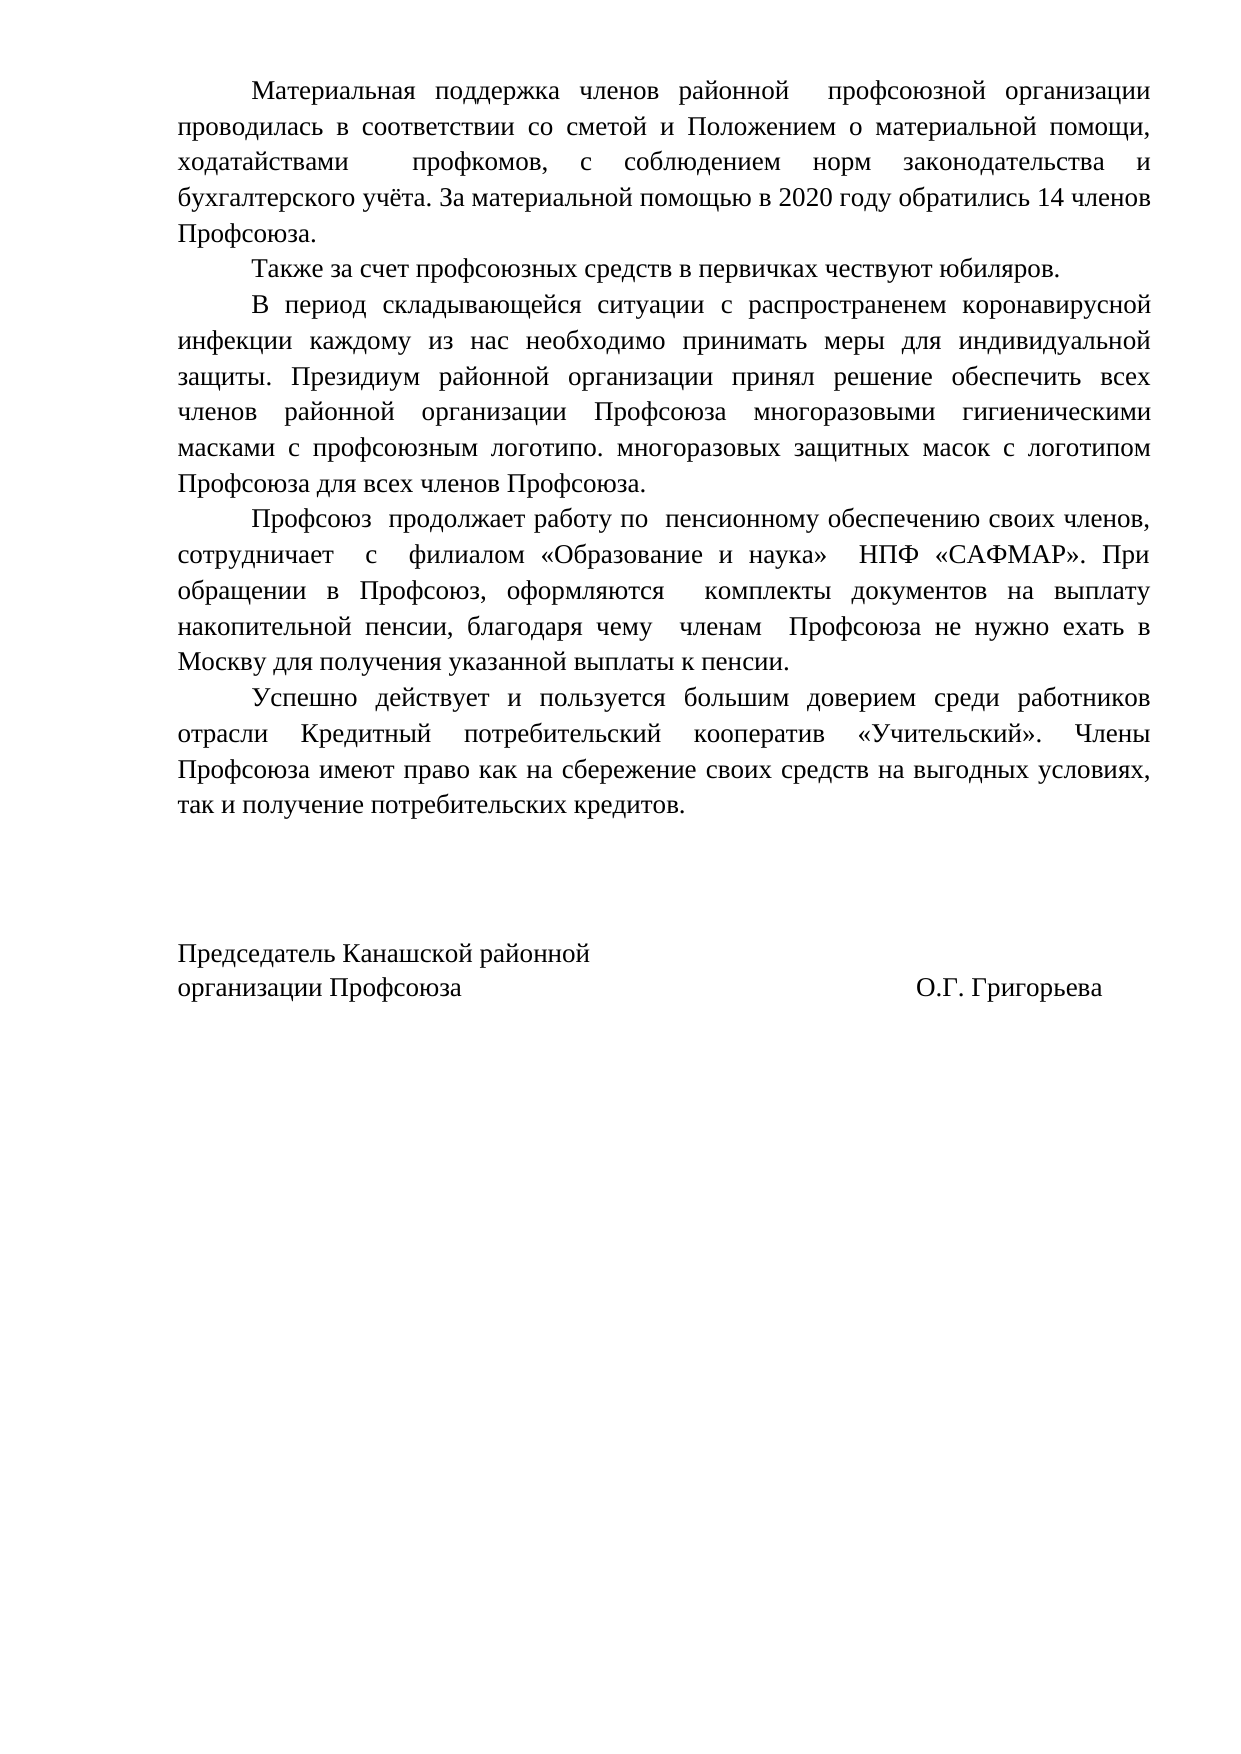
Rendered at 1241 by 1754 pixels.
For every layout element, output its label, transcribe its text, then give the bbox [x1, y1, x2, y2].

text Успешно действует и пользуется большим доверием среди работников отрасли Кредитный потребительский кооператив «Учительский». Члены Профсоюза имеют право как на сбережение своих средств на выгодных условиях, так и получение потребительских кредитов. [177, 681, 1152, 819]
text Профсоюз продолжает работу по пенсионному обеспечению своих членов, сотрудничает с филиалом «Образование и наука» НПФ «САФМАР». При обращении в Профсоюз, оформляются комплекты документов на выплату накопительной пенсии, благодаря чему членам Профсоюза не нужно ехать в Москву для получения указанной выплаты к пенсии. [177, 503, 1152, 677]
text В период складывающейся ситуации c распространенем коронавирусной инфекции каждому из нас необходимо принимать меры для индивидуальной защиты. Президиум районной организации принял решение обеспечить всех членов районной организации Профсоюза многоразовыми гигиеническими масками с профсоюзным логотипо. многоразовых защитных масок с логотипом Профсоюза для всех членов Профсоюза. [177, 288, 1152, 498]
text Материальная поддержка членов районной профсоюзной организации проводилась в соответствии со сметой и Положением о материальной помощи, ходатайствами профкомов, с соблюдением норм законодательства и бухгалтерского учёта. За материальной помощью в 2020 году обратились 14 членов Профсоюза. [177, 74, 1152, 110]
text Также за счет профсоюзных средств в первичках чествуют юбиляров. [177, 252, 1152, 284]
text Председатель Канашской районной [177, 934, 1152, 968]
text организации Профсоюза О.Г. Григорьева [177, 968, 1152, 1002]
text Материальная поддержка членов районной профсоюзной организации проводилась в соответствии со сметой и Положением о материальной помощи, ходатайствами профкомов, с соблюдением норм законодательства и бухгалтерского учёта. За материальной помощью в 2020 году обратились 14 членов Профсоюза. [177, 212, 1152, 248]
